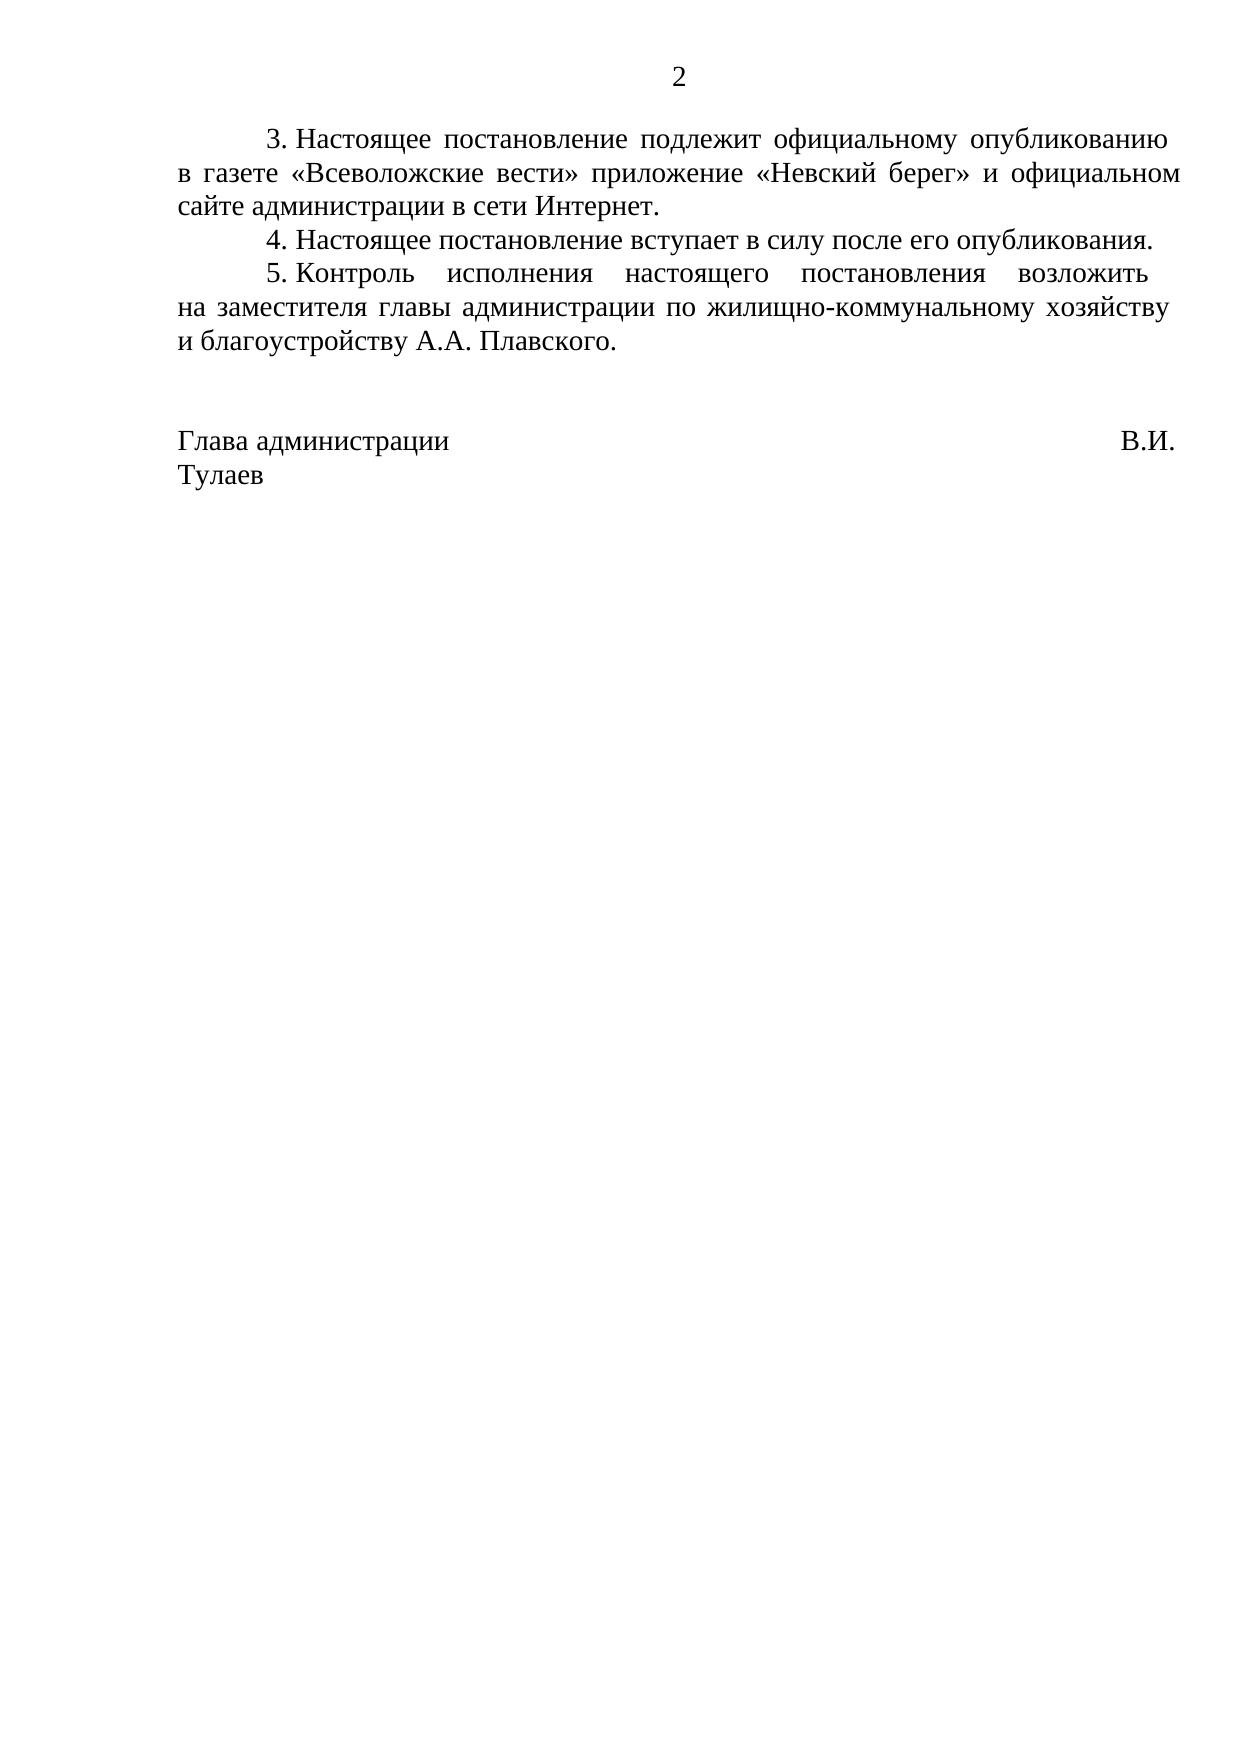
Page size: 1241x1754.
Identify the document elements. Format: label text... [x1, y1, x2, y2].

list Контроль исполнения настоящего постановления возложить на заместителя главы администрации по жилищно-коммунальному хозяйству и благоустройству А.А. Плавского. [177, 256, 1181, 356]
list Настоящее постановление подлежит официальному опубликованию в газете «Всеволожские вести» приложение «Невский берег» и официальном сайте администрации в сети Интернет. [177, 121, 1181, 222]
text Глава администрации В.И. Тулаев [177, 423, 1181, 490]
list Настоящее постановление вступает в силу после его опубликования. [177, 222, 1181, 256]
